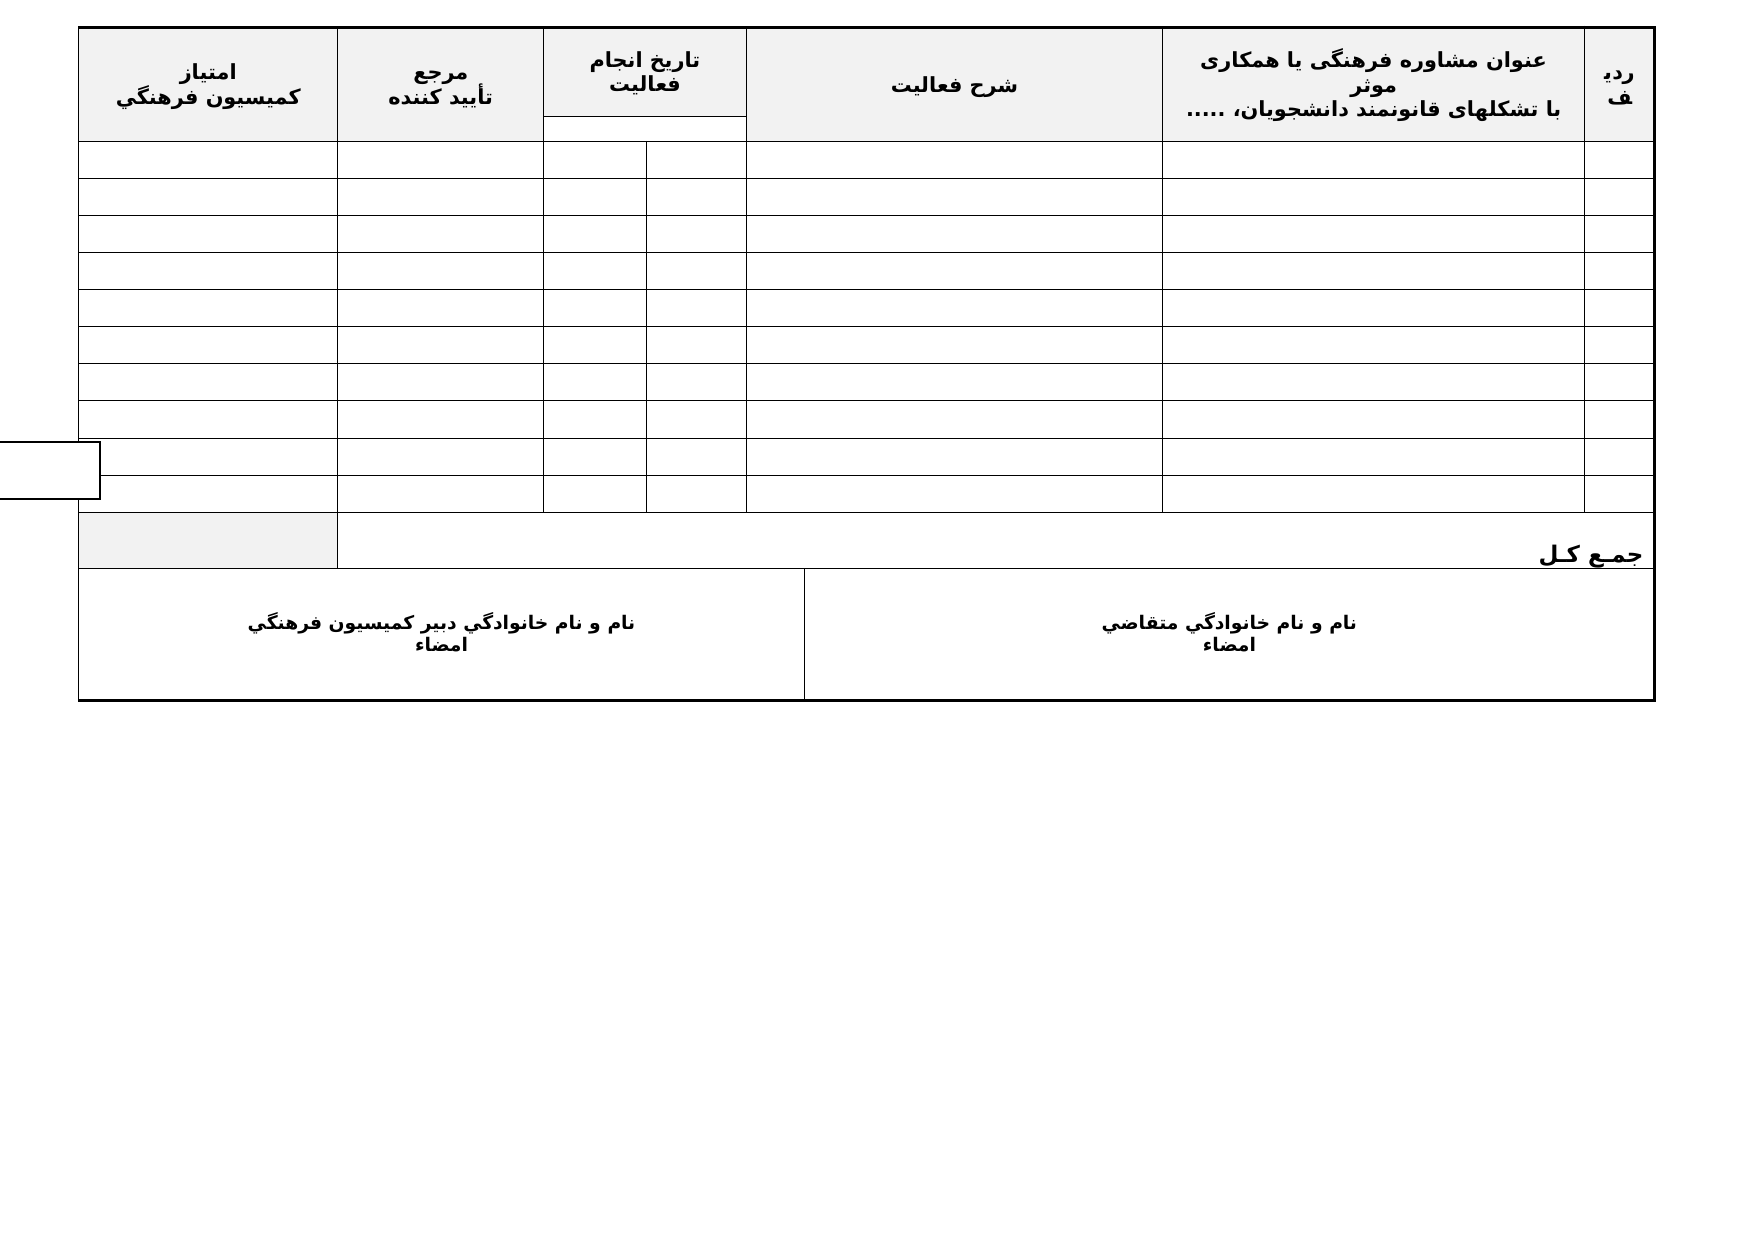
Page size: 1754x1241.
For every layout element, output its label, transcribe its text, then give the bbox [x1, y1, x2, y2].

table_cell [647, 364, 746, 400]
table_cell [1585, 253, 1653, 289]
table_header امتیاز کمیسیون فرهنگي [79, 29, 337, 141]
table_cell [79, 142, 337, 178]
table_cell [747, 327, 1162, 363]
table_cell [1163, 216, 1584, 252]
table_cell [338, 142, 543, 178]
table_cell [338, 216, 543, 252]
table_header شرح فعاليت [747, 29, 1162, 141]
table_cell [79, 439, 337, 474]
table_cell [79, 253, 337, 289]
table_cell [1585, 179, 1653, 215]
table_cell [747, 476, 1162, 512]
table_cell [338, 364, 543, 400]
table_cell [79, 290, 337, 326]
table_cell [1163, 439, 1584, 474]
table_cell [544, 364, 646, 400]
table_cell [79, 327, 337, 363]
table_cell [747, 290, 1162, 326]
table_cell [1163, 179, 1584, 215]
table_cell [544, 401, 646, 437]
table_cell [544, 327, 646, 363]
table_cell [1163, 476, 1584, 512]
table_cell [647, 142, 746, 178]
table_cell [338, 327, 543, 363]
table_cell [79, 476, 337, 512]
table_cell [647, 216, 746, 252]
table_header عنوان مشاوره فرهنگی یا همکاری موثر با تشکلهای قانونمند دانشجویان، ..... [1163, 29, 1584, 141]
table_cell [338, 253, 543, 289]
table_cell [338, 290, 543, 326]
table_cell [747, 253, 1162, 289]
table_cell [1585, 290, 1653, 326]
table_cell [544, 253, 646, 289]
table_header مرجع تأييد کننده [338, 29, 543, 141]
table_cell [747, 401, 1162, 437]
table_cell نام و نام خانوادگي دبير كميسيون فرهنگي امضاء [79, 569, 804, 699]
table_cell [1585, 327, 1653, 363]
table_cell [747, 179, 1162, 215]
table_cell [1585, 476, 1653, 512]
table_cell [1585, 439, 1653, 474]
table_cell [544, 439, 646, 474]
table_cell [79, 513, 337, 568]
table_cell نام و نام خانوادگي متقاضي امضاء [805, 569, 1653, 699]
table_cell [544, 179, 646, 215]
table_cell [647, 401, 746, 437]
table_cell [338, 179, 543, 215]
table_cell [544, 290, 646, 326]
table_cell [747, 216, 1162, 252]
table_cell [544, 216, 646, 252]
table_cell [1163, 401, 1584, 437]
table_cell [647, 253, 746, 289]
table_cell [1585, 142, 1653, 178]
table_cell [747, 142, 1162, 178]
table_cell [338, 476, 543, 512]
table_cell [647, 439, 746, 474]
table_cell [1163, 364, 1584, 400]
table_cell [1585, 216, 1653, 252]
table_cell [1585, 401, 1653, 437]
table_cell [747, 439, 1162, 474]
table_cell [79, 401, 337, 437]
table_cell [647, 327, 746, 363]
table_cell [79, 364, 337, 400]
table_cell [1163, 142, 1584, 178]
table_cell [338, 439, 543, 474]
table_cell [79, 179, 337, 215]
table_cell [1585, 364, 1653, 400]
table_cell [338, 401, 543, 437]
table_cell [647, 476, 746, 512]
table_cell [647, 179, 746, 215]
table_cell [1163, 253, 1584, 289]
table_cell جمـع کـل [338, 513, 1653, 568]
table_cell [544, 476, 646, 512]
table_header تاريخ انجام فعاليت [544, 29, 746, 116]
table_cell [1163, 327, 1584, 363]
table_cell [1163, 290, 1584, 326]
table_cell [747, 364, 1162, 400]
table_header ردیف [1585, 29, 1653, 141]
table_cell [544, 142, 646, 178]
table_cell [79, 216, 337, 252]
table_cell [647, 290, 746, 326]
